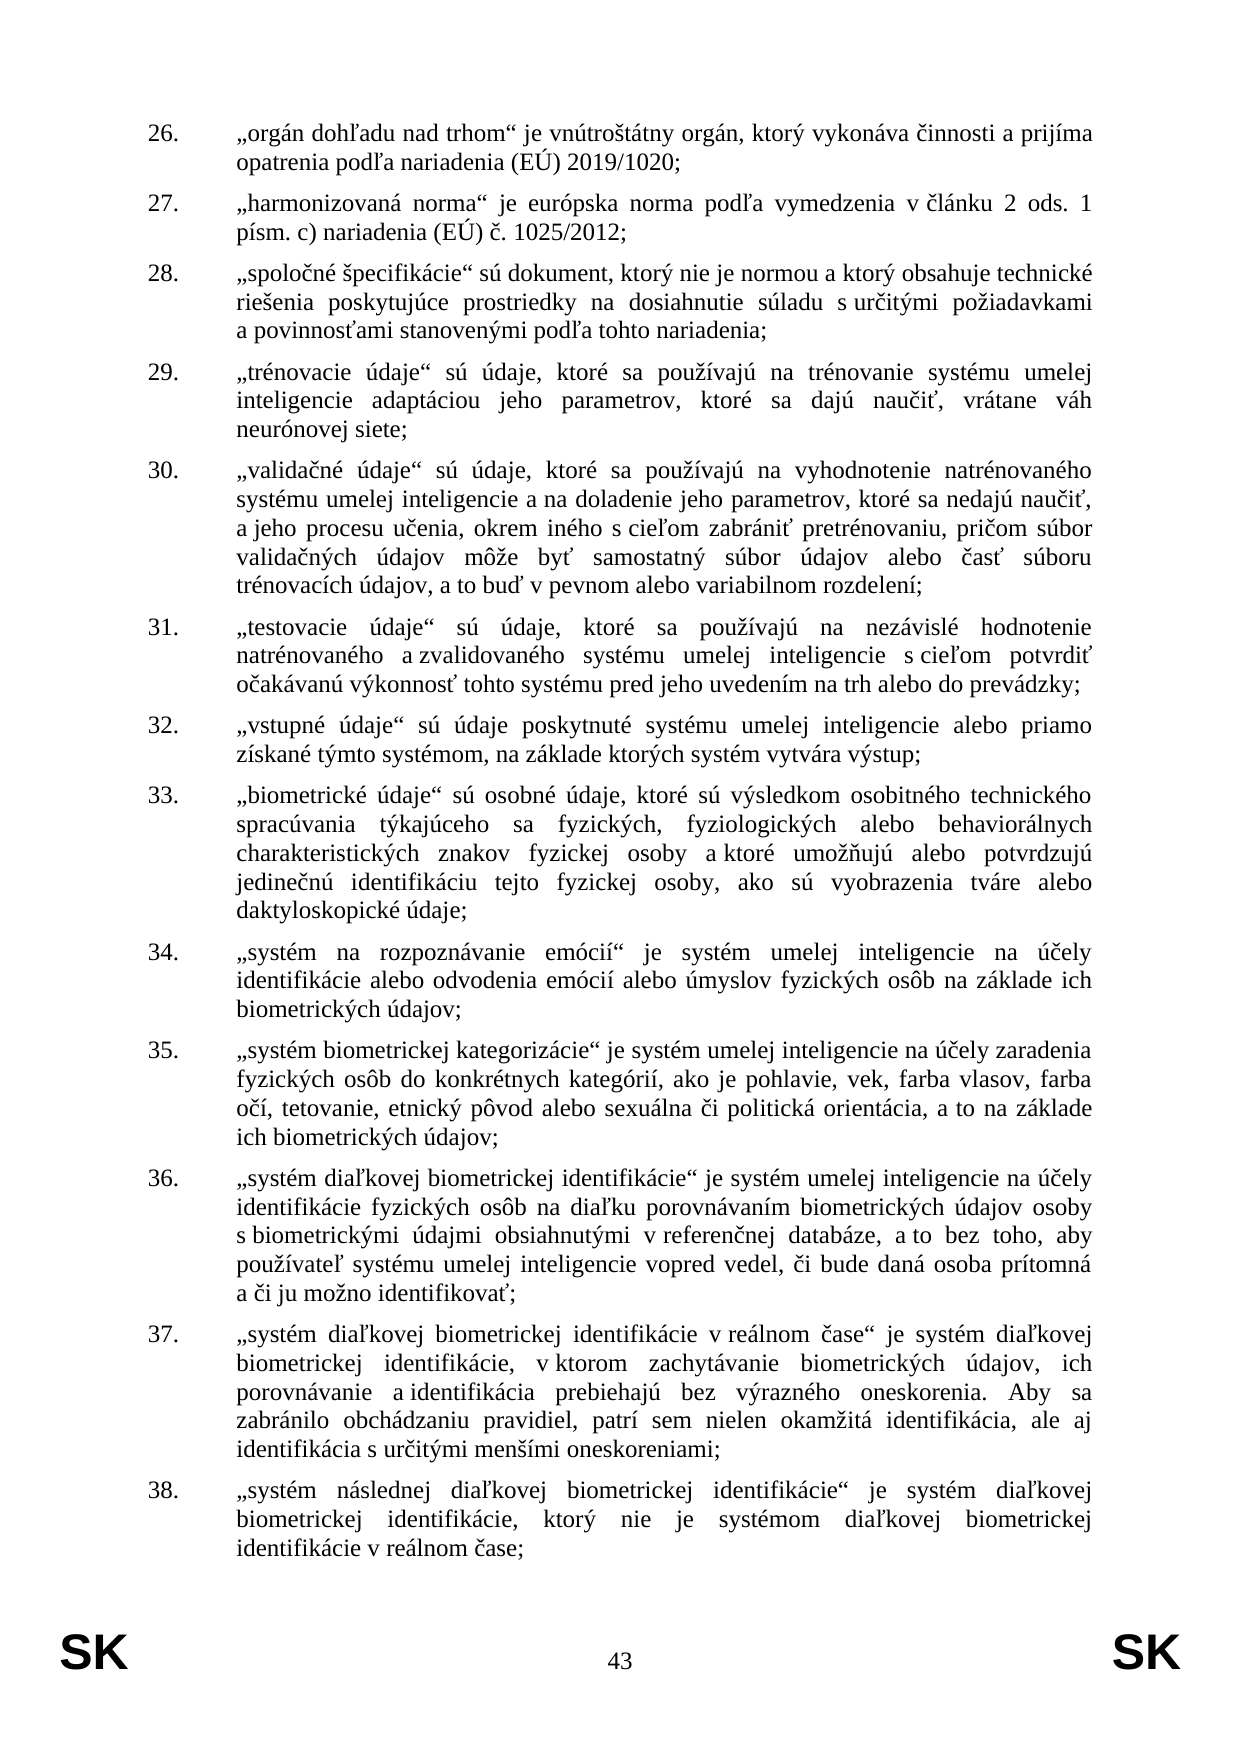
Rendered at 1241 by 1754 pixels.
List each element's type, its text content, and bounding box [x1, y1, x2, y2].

text 37. „systém diaľkovej biometrickej identifikácie v reálnom čase“ je systém diaľkovej biometrickej identifikácie, v ktorom zachytávanie biometrických údajov, ich porovnávanie a identifikácia prebiehajú bez výrazného oneskorenia. Aby sa zabránilo obchádzaniu pravidiel, patrí sem nielen okamžitá identifikácia, ale aj identifikácia s určitými menšími oneskoreniami; [148, 1319, 1093, 1463]
text 31. „testovacie údaje“ sú údaje, ktoré sa používajú na nezávislé hodnotenie natrénovaného a zvalidovaného systému umelej inteligencie s cieľom potvrdiť očakávanú výkonnosť tohto systému pred jeho uvedením na trh alebo do prevádzky; [148, 612, 1093, 698]
text 28. „spoločné špecifikácie“ sú dokument, ktorý nie je normou a ktorý obsahuje technické riešenia poskytujúce prostriedky na dosiahnutie súladu s určitými požiadavkami a povinnosťami stanovenými podľa tohto nariadenia; [148, 258, 1093, 344]
text 29. „trénovacie údaje“ sú údaje, ktoré sa používajú na trénovanie systému umelej inteligencie adaptáciou jeho parametrov, ktoré sa dajú naučiť, vrátane váh neurónovej siete; [148, 357, 1093, 443]
text 26. „orgán dohľadu nad trhom“ je vnútroštátny orgán, ktorý vykonáva činnosti a prijíma opatrenia podľa nariadenia (EÚ) 2019/1020; [148, 118, 1093, 176]
text 36. „systém diaľkovej biometrickej identifikácie“ je systém umelej inteligencie na účely identifikácie fyzických osôb na diaľku porovnávaním biometrických údajov osoby s biometrickými údajmi obsiahnutými v referenčnej databáze, a to bez toho, aby používateľ systému umelej inteligencie vopred vedel, či bude daná osoba prítomná a či ju možno identifikovať; [148, 1163, 1093, 1307]
text 38. „systém následnej diaľkovej biometrickej identifikácie“ je systém diaľkovej biometrickej identifikácie, ktorý nie je systémom diaľkovej biometrickej identifikácie v reálnom čase; [148, 1476, 1093, 1562]
text 35. „systém biometrickej kategorizácie“ je systém umelej inteligencie na účely zaradenia fyzických osôb do konkrétnych kategórií, ako je pohlavie, vek, farba vlasov, farba očí, tetovanie, etnický pôvod alebo sexuálna či politická orientácia, a to na základe ich biometrických údajov; [148, 1036, 1093, 1151]
text 30. „validačné údaje“ sú údaje, ktoré sa používajú na vyhodnotenie natrénovaného systému umelej inteligencie a na doladenie jeho parametrov, ktoré sa nedajú naučiť, a jeho procesu učenia, okrem iného s cieľom zabrániť pretrénovaniu, pričom súbor validačných údajov môže byť samostatný súbor údajov alebo časť súboru trénovacích údajov, a to buď v pevnom alebo variabilnom rozdelení; [148, 456, 1093, 599]
text 34. „systém na rozpoznávanie emócií“ je systém umelej inteligencie na účely identifikácie alebo odvodenia emócií alebo úmyslov fyzických osôb na základe ich biometrických údajov; [148, 937, 1093, 1023]
text 27. „harmonizovaná norma“ je európska norma podľa vymedzenia v článku 2 ods. 1 písm. c) nariadenia (EÚ) č. 1025/2012; [148, 188, 1093, 246]
text 32. „vstupné údaje“ sú údaje poskytnuté systému umelej inteligencie alebo priamo získané týmto systémom, na základe ktorých systém vytvára výstup; [148, 711, 1093, 768]
text 33. „biometrické údaje“ sú osobné údaje, ktoré sú výsledkom osobitného technického spracúvania týkajúceho sa fyzických, fyziologických alebo behaviorálnych charakteristických znakov fyzickej osoby a ktoré umožňujú alebo potvrdzujú jedinečnú identifikáciu tejto fyzickej osoby, ako sú vyobrazenia tváre alebo daktyloskopické údaje; [148, 781, 1093, 924]
